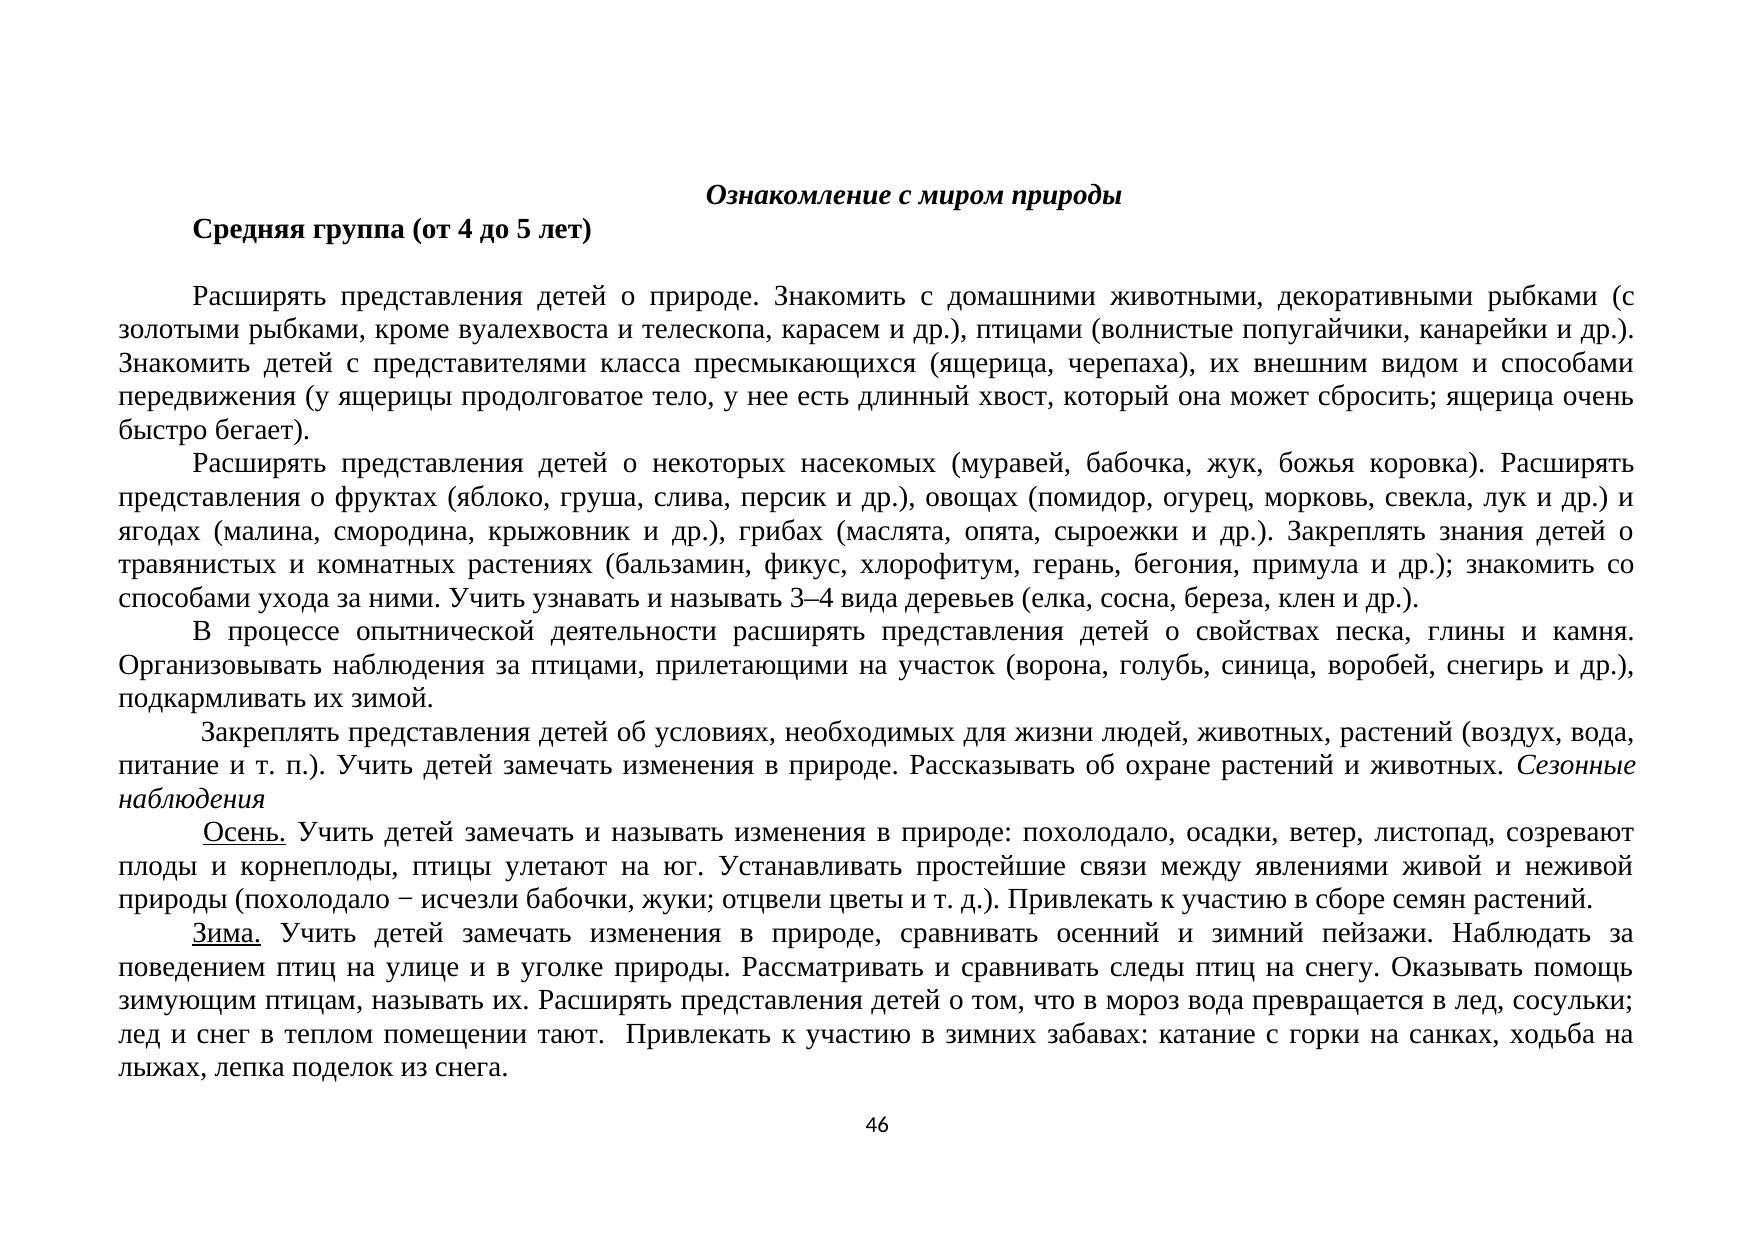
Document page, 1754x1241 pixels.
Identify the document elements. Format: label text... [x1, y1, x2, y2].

text Расширять представления детей о некоторых насекомых (муравей, бабочка, жук, божья коровка). Расширять представления о фруктах (яблоко, груша, слива, персик и др.), овощах (помидор, огурец, морковь, свекла, лук и др.) и ягодах (малина, смородина, крыжовник и др.), грибах (маслята, опята, сыроежки и др.). Закреплять знания детей о травянистых и комнатных растениях (бальзамин, фикус, хлорофитум, герань, бегония, примула и др.); знакомить со способами ухода за ними. Учить узнавать и называть 3–4 вида деревьев (елка, сосна, береза, клен и др.). [118, 446, 1636, 613]
text Расширять представления детей о природе. Знакомить с домашними животными, декоративными рыбками (с золотыми рыбками, кроме вуалехвоста и телескопа, карасем и др.), птицами (волнистые попугайчики, канарейки и др.). Знакомить детей с представителями класса пресмыкающихся (ящерица, черепаха), их внешним видом и способами передвижения (у ящерицы продолговатое тело, у нее есть длинный хвост, который она может сбросить; ящерица очень быстро бегает). [118, 278, 1636, 446]
text Ознакомление с миром природы [118, 177, 1636, 211]
text Осень. Учить детей замечать и называть изменения в природе: похолодало, осадки, ветер, листопад, созревают плоды и корнеплоды, птицы улетают на юг. Устанавливать простейшие связи между явлениями живой и неживой природы (похолодало − исчезли бабочки, жуки; отцвели цветы и т. д.). Привлекать к участию в сборе семян растений. [118, 814, 1636, 915]
text В процессе опытнической деятельности расширять представления детей о свойствах песка, глины и камня. Организовывать наблюдения за птицами, прилетающими на участок (ворона, голубь, синица, воробей, снегирь и др.), подкармливать их зимой. [118, 613, 1636, 714]
text Закреплять представления детей об условиях, необходимых для жизни людей, животных, растений (воздух, вода, питание и т. п.). Учить детей замечать изменения в природе. Рассказывать об охране растений и животных. Сезонные наблюдения [118, 714, 1636, 814]
text Зима. Учить детей замечать изменения в природе, сравнивать осенний и зимний пейзажи. Наблюдать за поведением птиц на улице и в уголке природы. Рассматривать и сравнивать следы птиц на снегу. Оказывать помощь зимующим птицам, называть их. Расширять представления детей о том, что в мороз вода превращается в лед, сосульки; лед и снег в теплом помещении тают. Привлекать к участию в зимних забавах: катание с горки на санках, ходьба на лыжах, лепка поделок из снега. [118, 915, 1636, 1083]
text Средняя группа (от 4 до 5 лет) [118, 211, 1636, 244]
